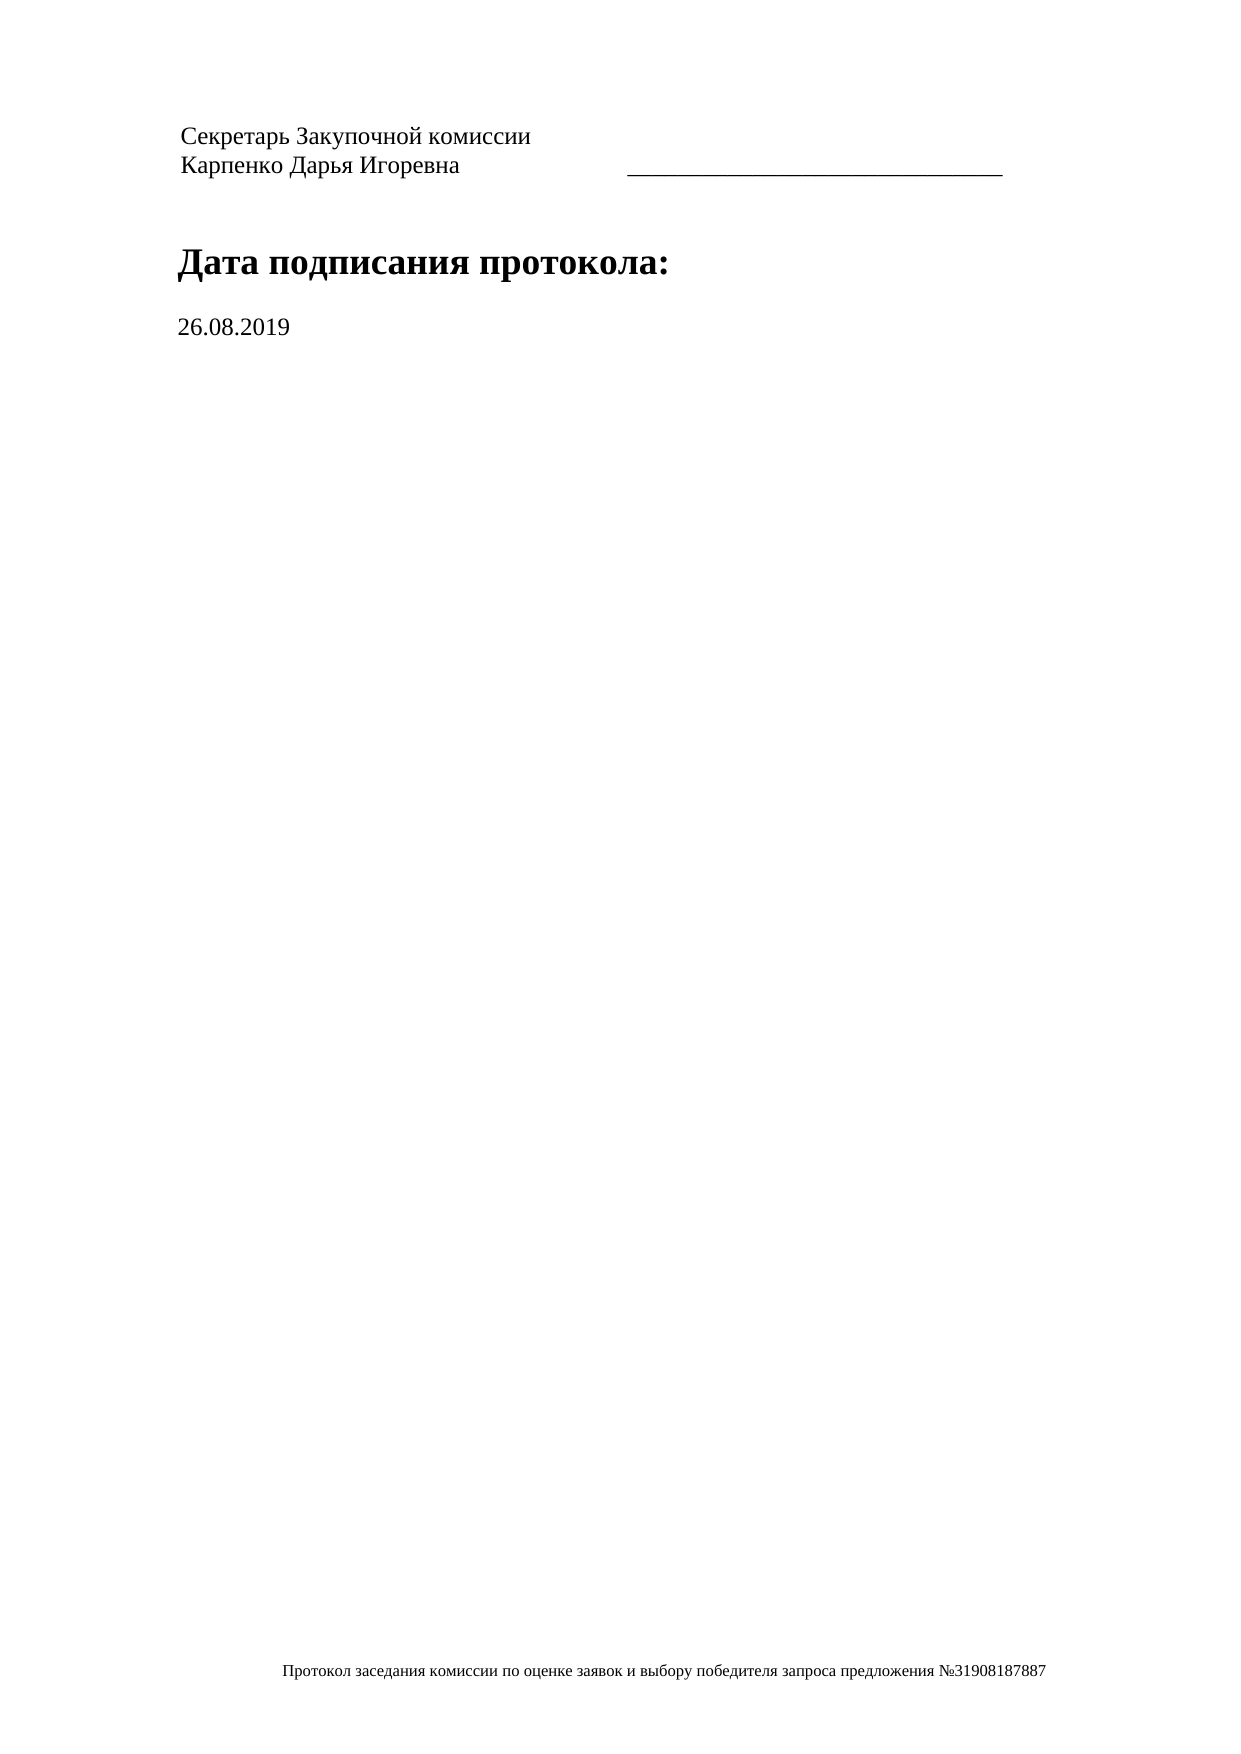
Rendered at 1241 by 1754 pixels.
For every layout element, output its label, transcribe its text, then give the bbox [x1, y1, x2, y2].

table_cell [620, 118, 1005, 182]
text 26.08.2019 [177, 312, 1152, 341]
subtitle Дата подписания протокола: [177, 240, 1152, 283]
table_cell Секретарь Закупочной комиссии Карпенко Дарья Игоревна [177, 118, 619, 182]
